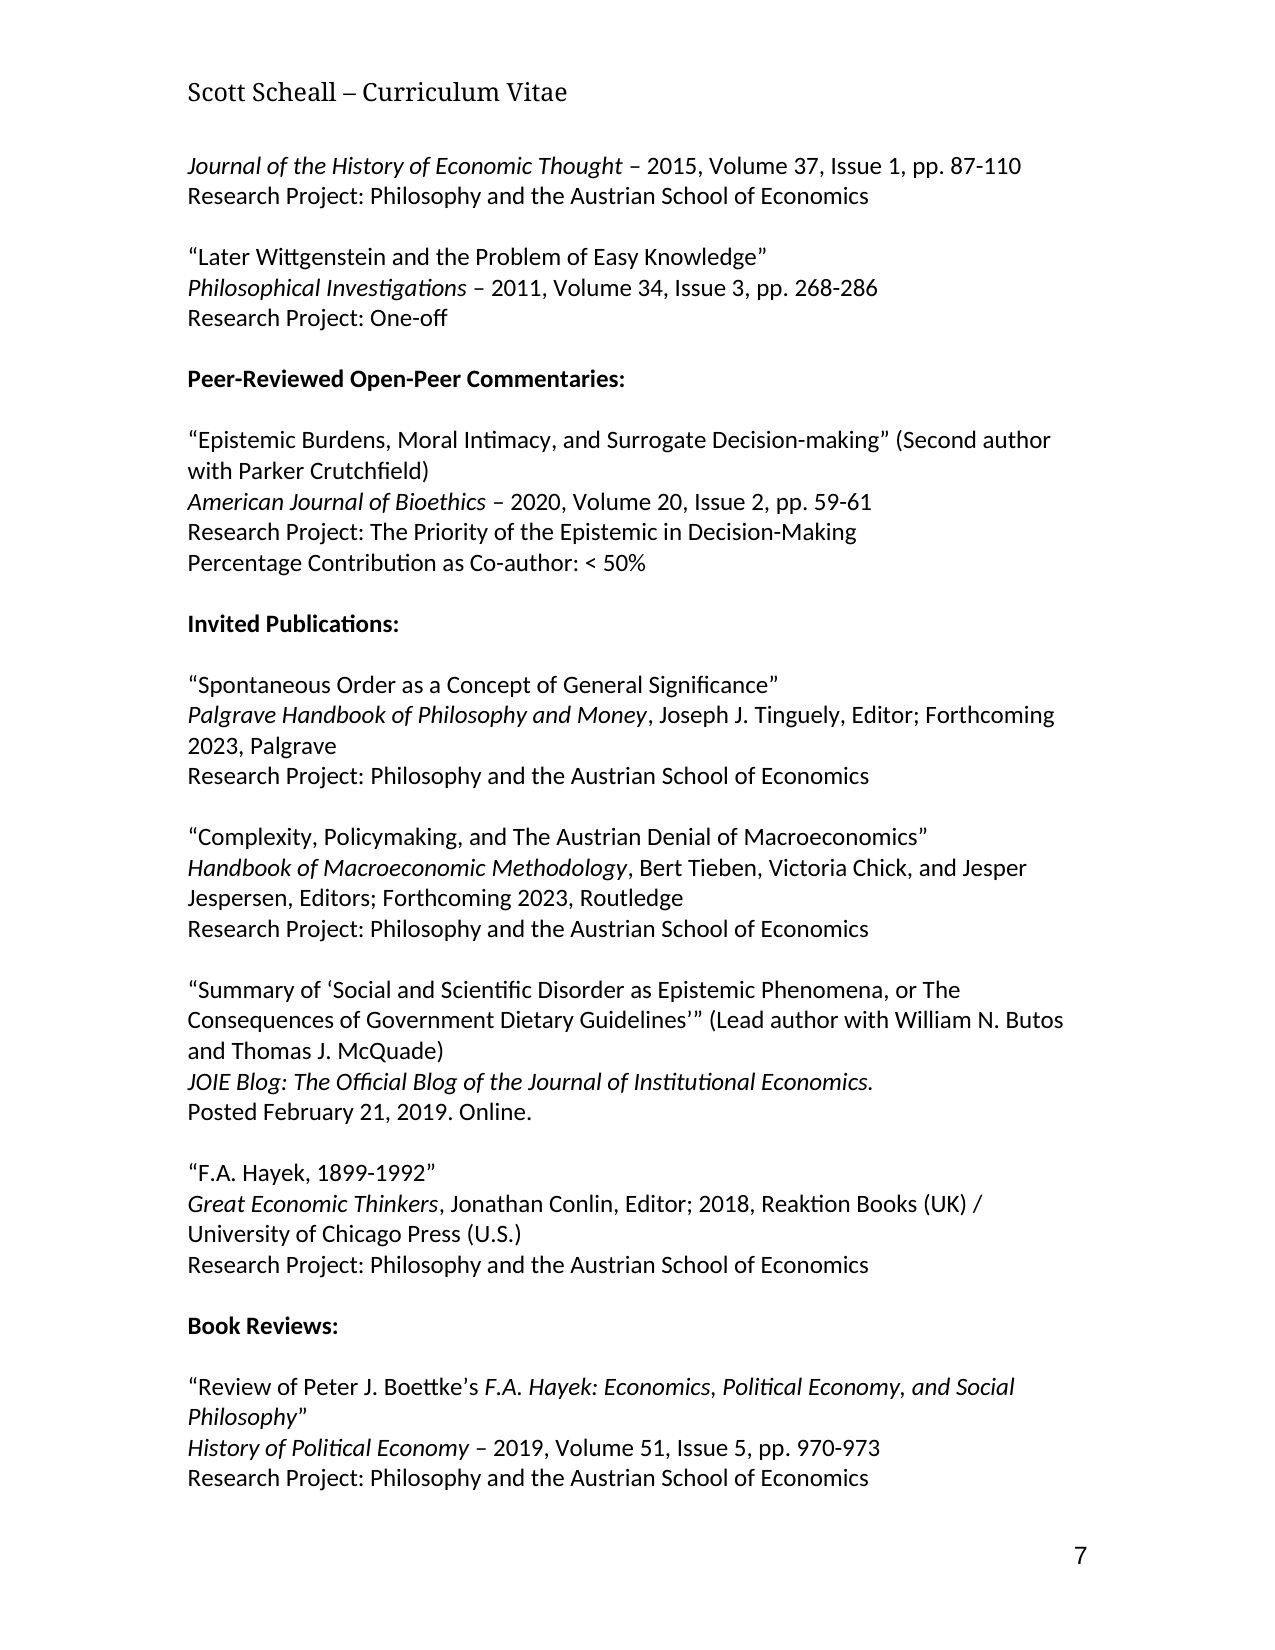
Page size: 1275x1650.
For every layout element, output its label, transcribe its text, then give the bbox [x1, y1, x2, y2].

text “Review of Peter J. Boettke’s F.A. Hayek: Economics, Political Economy, and Social Philosophy” [187, 1371, 1087, 1432]
text “Epistemic Burdens, Moral Intimacy, and Surrogate Decision-making” (Second author with Parker Crutchfield) [187, 425, 1087, 486]
text Research Project: Philosophy and the Austrian School of Economics [187, 1249, 1087, 1279]
text Journal of the History of Economic Thought – 2015, Volume 37, Issue 1, pp. 87-110 [187, 150, 1087, 181]
text American Journal of Bioethics – 2020, Volume 20, Issue 2, pp. 59-61 [187, 486, 1087, 516]
text Research Project: Philosophy and the Austrian School of Economics [187, 913, 1087, 943]
text Palgrave Handbook of Philosophy and Money, Joseph J. Tinguely, Editor; Forthcoming 2023, Palgrave [187, 699, 1087, 760]
text Research Project: Philosophy and the Austrian School of Economics [187, 1462, 1087, 1493]
text Research Project: One-off [187, 303, 1087, 333]
text Handbook of Macroeconomic Methodology, Bert Tieben, Victoria Chick, and Jesper Jespersen, Editors; Forthcoming 2023, Routledge [187, 852, 1087, 913]
text Research Project: The Priority of the Epistemic in Decision-Making [187, 516, 1087, 547]
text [187, 181, 1087, 211]
text Peer-Reviewed Open-Peer Commentaries: [187, 364, 1087, 394]
text Philosophical Investigations – 2011, Volume 34, Issue 3, pp. 268-286 [187, 272, 1087, 303]
text Invited Publications: [187, 608, 1087, 638]
text Great Economic Thinkers, Jonathan Conlin, Editor; 2018, Reaktion Books (UK) / University of Chicago Press (U.S.) [187, 1188, 1087, 1249]
text History of Political Economy – 2019, Volume 51, Issue 5, pp. 970-973 [187, 1432, 1087, 1462]
text “Complexity, Policymaking, and The Austrian Denial of Macroeconomics” [187, 821, 1087, 852]
text Posted February 21, 2019. Online. [187, 1096, 1087, 1127]
text “Later Wittgenstein and the Problem of Easy Knowledge” [187, 242, 1087, 272]
text “Spontaneous Order as a Concept of General Significance” [187, 669, 1087, 699]
text Percentage Contribution as Co-author: < 50% [187, 547, 1087, 577]
text “Summary of ‘Social and Scientific Disorder as Epistemic Phenomena, or The Consequences of Government Dietary Guidelines’” (Lead author with William N. Butos and Thomas J. McQuade) [187, 974, 1087, 1066]
text JOIE Blog: The Official Blog of the Journal of Institutional Economics. [187, 1066, 1087, 1096]
text “F.A. Hayek, 1899-1992” [187, 1157, 1087, 1188]
text Book Reviews: [187, 1310, 1087, 1340]
text Research Project: Philosophy and the Austrian School of Economics [187, 760, 1087, 791]
